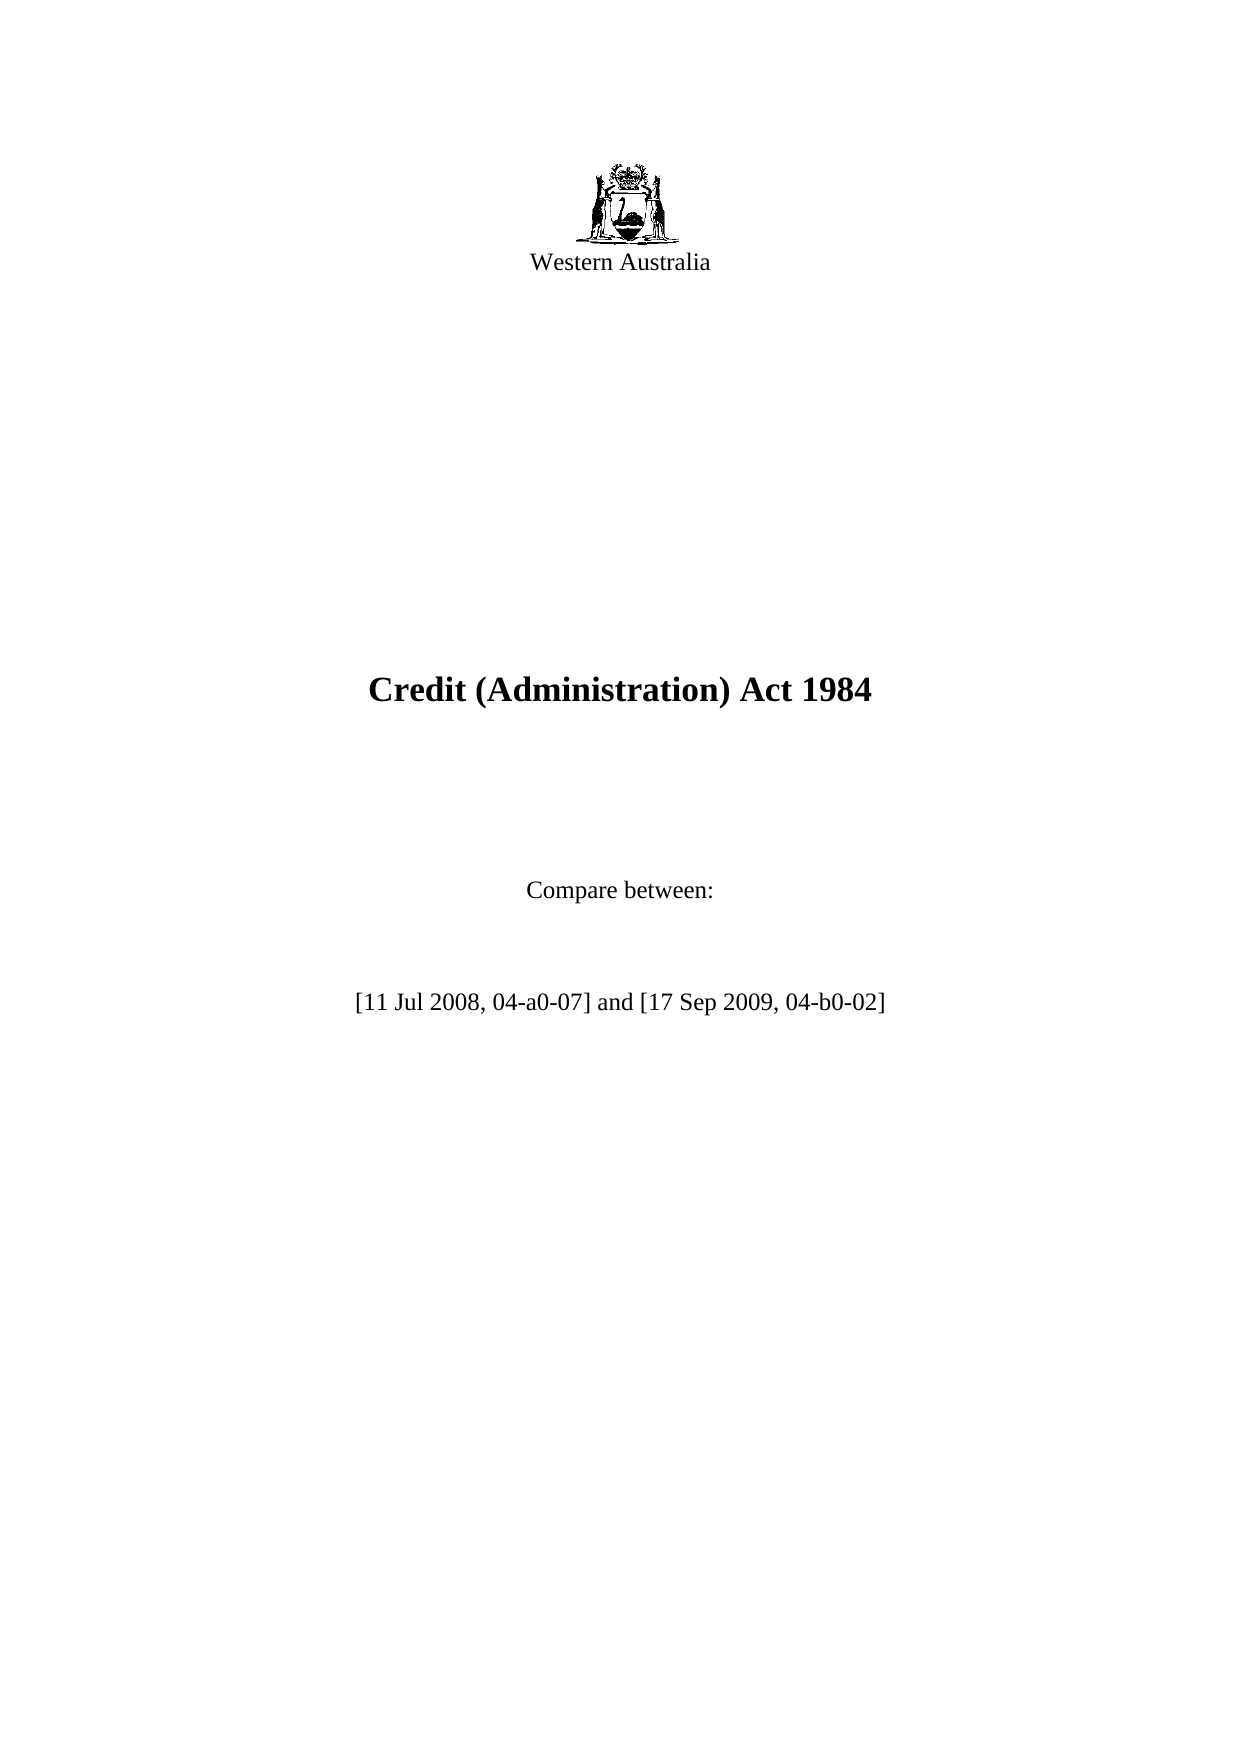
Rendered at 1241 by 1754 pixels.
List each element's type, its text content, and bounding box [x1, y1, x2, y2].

text Compare between: [251, 875, 990, 904]
picture [575, 162, 679, 246]
text [11 Jul 2008, 04-a0-07] and [17 Sep 2009, 04-b0-02] [251, 987, 990, 1016]
text Credit (Administration) Act 1984 [251, 668, 990, 709]
text Western Australia [251, 247, 990, 276]
